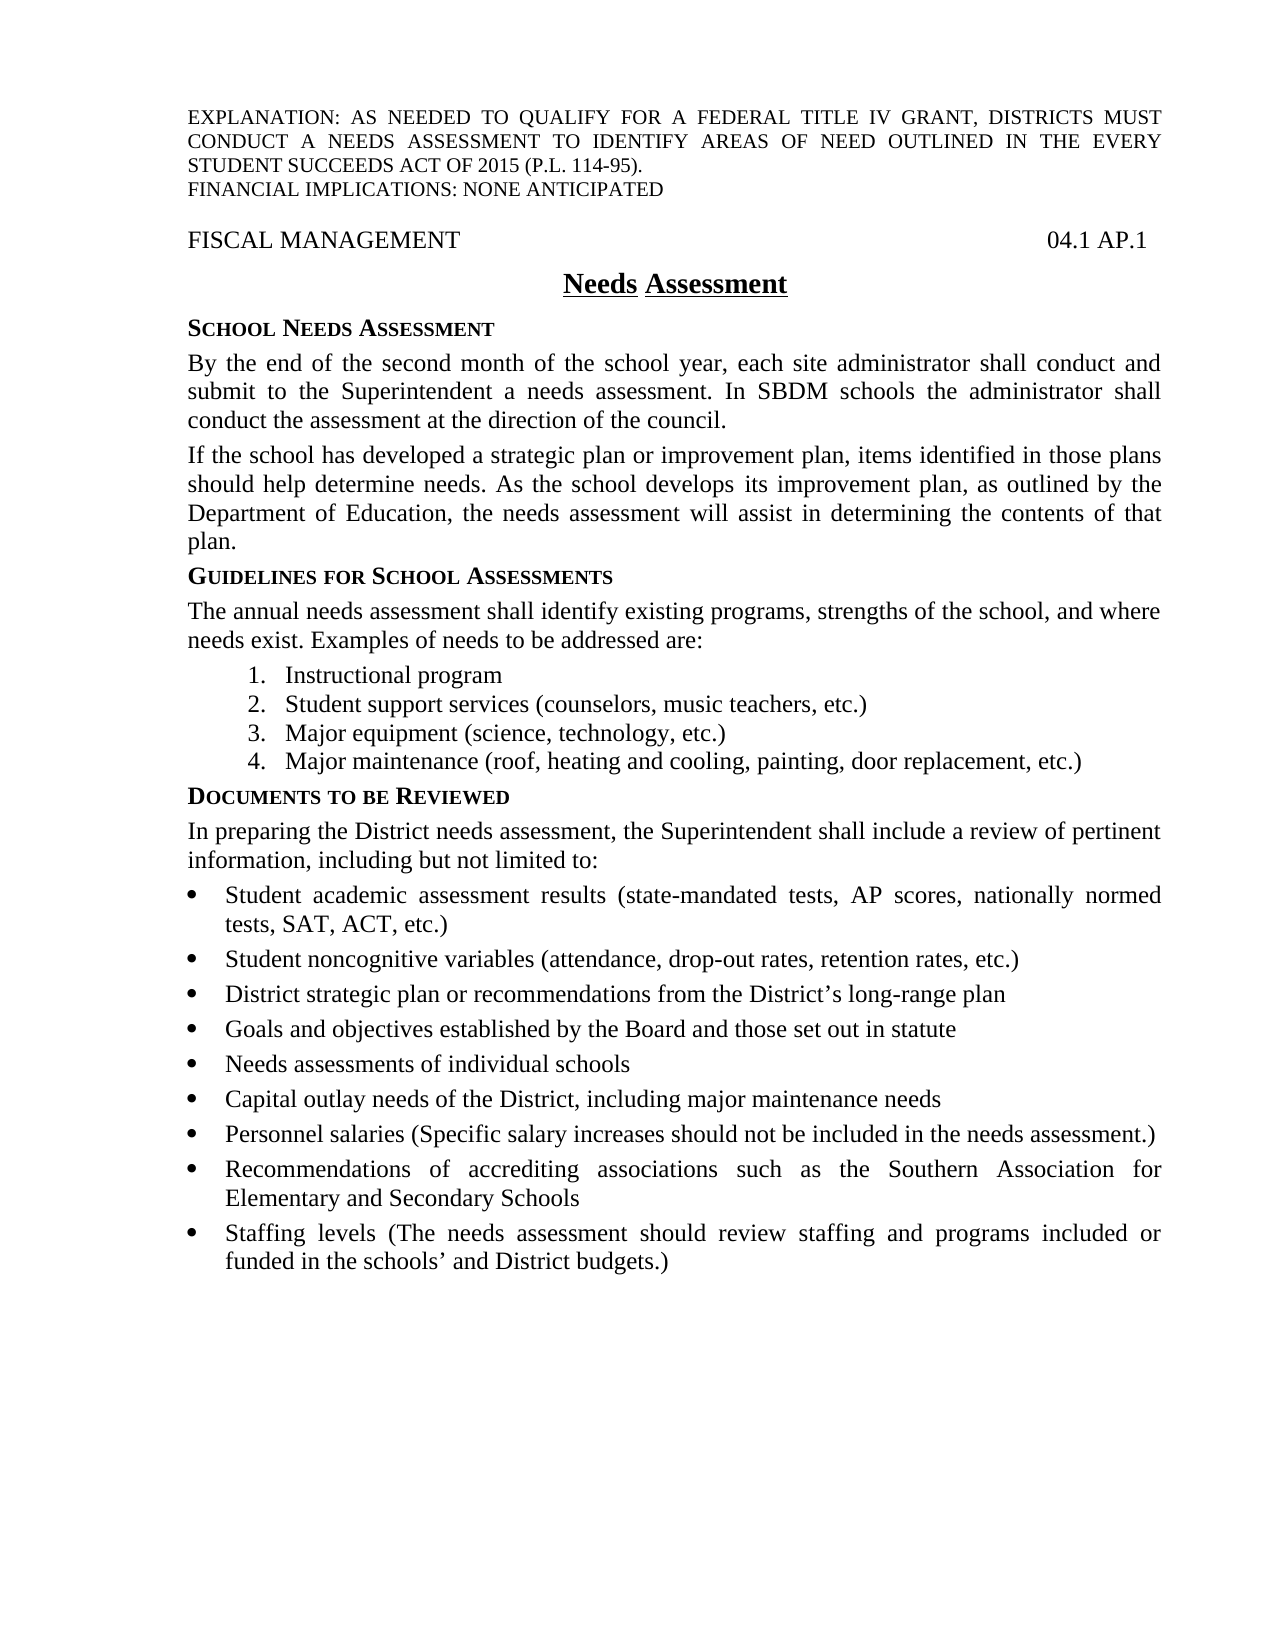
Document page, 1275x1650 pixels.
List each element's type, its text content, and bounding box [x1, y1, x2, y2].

list Major maintenance (roof, heating and cooling, painting, door replacement, etc.) [247, 746, 1162, 775]
subtitle FISCAL MANAGEMENT $04.1 AP.1 [187, 225, 1162, 254]
list Student support services (counselors, music teachers, etc.) [247, 689, 1162, 718]
text By the end of the second month of the school year, each site administrator shall conduct and submit to the Superintendent a needs assessment. In SBDM schools the administrator shall conduct the assessment at the direction of the council. [187, 348, 1162, 434]
list Recommendations of accrediting associations such as the Southern Association for Elementary and Secondary Schools [187, 1154, 1162, 1211]
list District strategic plan or recommendations from the District’s long-range plan [187, 979, 1162, 1008]
subtitle School Needs Assessment [187, 313, 1162, 341]
list Capital outlay needs of the District, including major maintenance needs [187, 1084, 1162, 1113]
list Needs assessments of individual schools [187, 1049, 1162, 1078]
title Needs Assessment [187, 267, 1162, 300]
list Staffing levels (The needs assessment should review staffing and programs included or funded in the schools’ and District budgets.) [187, 1218, 1162, 1275]
list Major equipment (science, technology, etc.) [247, 718, 1162, 746]
text If the school has developed a strategic plan or improvement plan, items identified in those plans should help determine needs. As the school develops its improvement plan, as outlined by the Department of Education, the needs assessment will assist in determining the contents of that plan. [187, 440, 1162, 555]
text financial implications: none anticipated [187, 177, 1162, 201]
list Goals and objectives established by the Board and those set out in statute [187, 1014, 1162, 1043]
list Instructional program [247, 660, 1162, 689]
list Student academic assessment results (state-mandated tests, AP scores, nationally normed tests, SAT, ACT, etc.) [187, 880, 1162, 938]
subtitle Documents to be Reviewed [187, 781, 1162, 810]
text In preparing the District needs assessment, the Superintendent shall include a review of pertinent information, including but not limited to: [187, 816, 1162, 874]
list Student noncognitive variables (attendance, drop-out rates, retention rates, etc.) [187, 944, 1162, 973]
text The annual needs assessment shall identify existing programs, strengths of the school, and where needs exist. Examples of needs to be addressed are: [187, 596, 1162, 654]
list Personnel salaries (Specific salary increases should not be included in the needs assessment.) [187, 1119, 1162, 1148]
subtitle Guidelines for School Assessments [187, 561, 1162, 590]
text explanation: as needed to qualify for a federal title iv grant, Districts must conduct a needs assessment to identify areas of need outlined in the every student succeeds act of 2015 (p.l. 114-95). [187, 105, 1162, 177]
